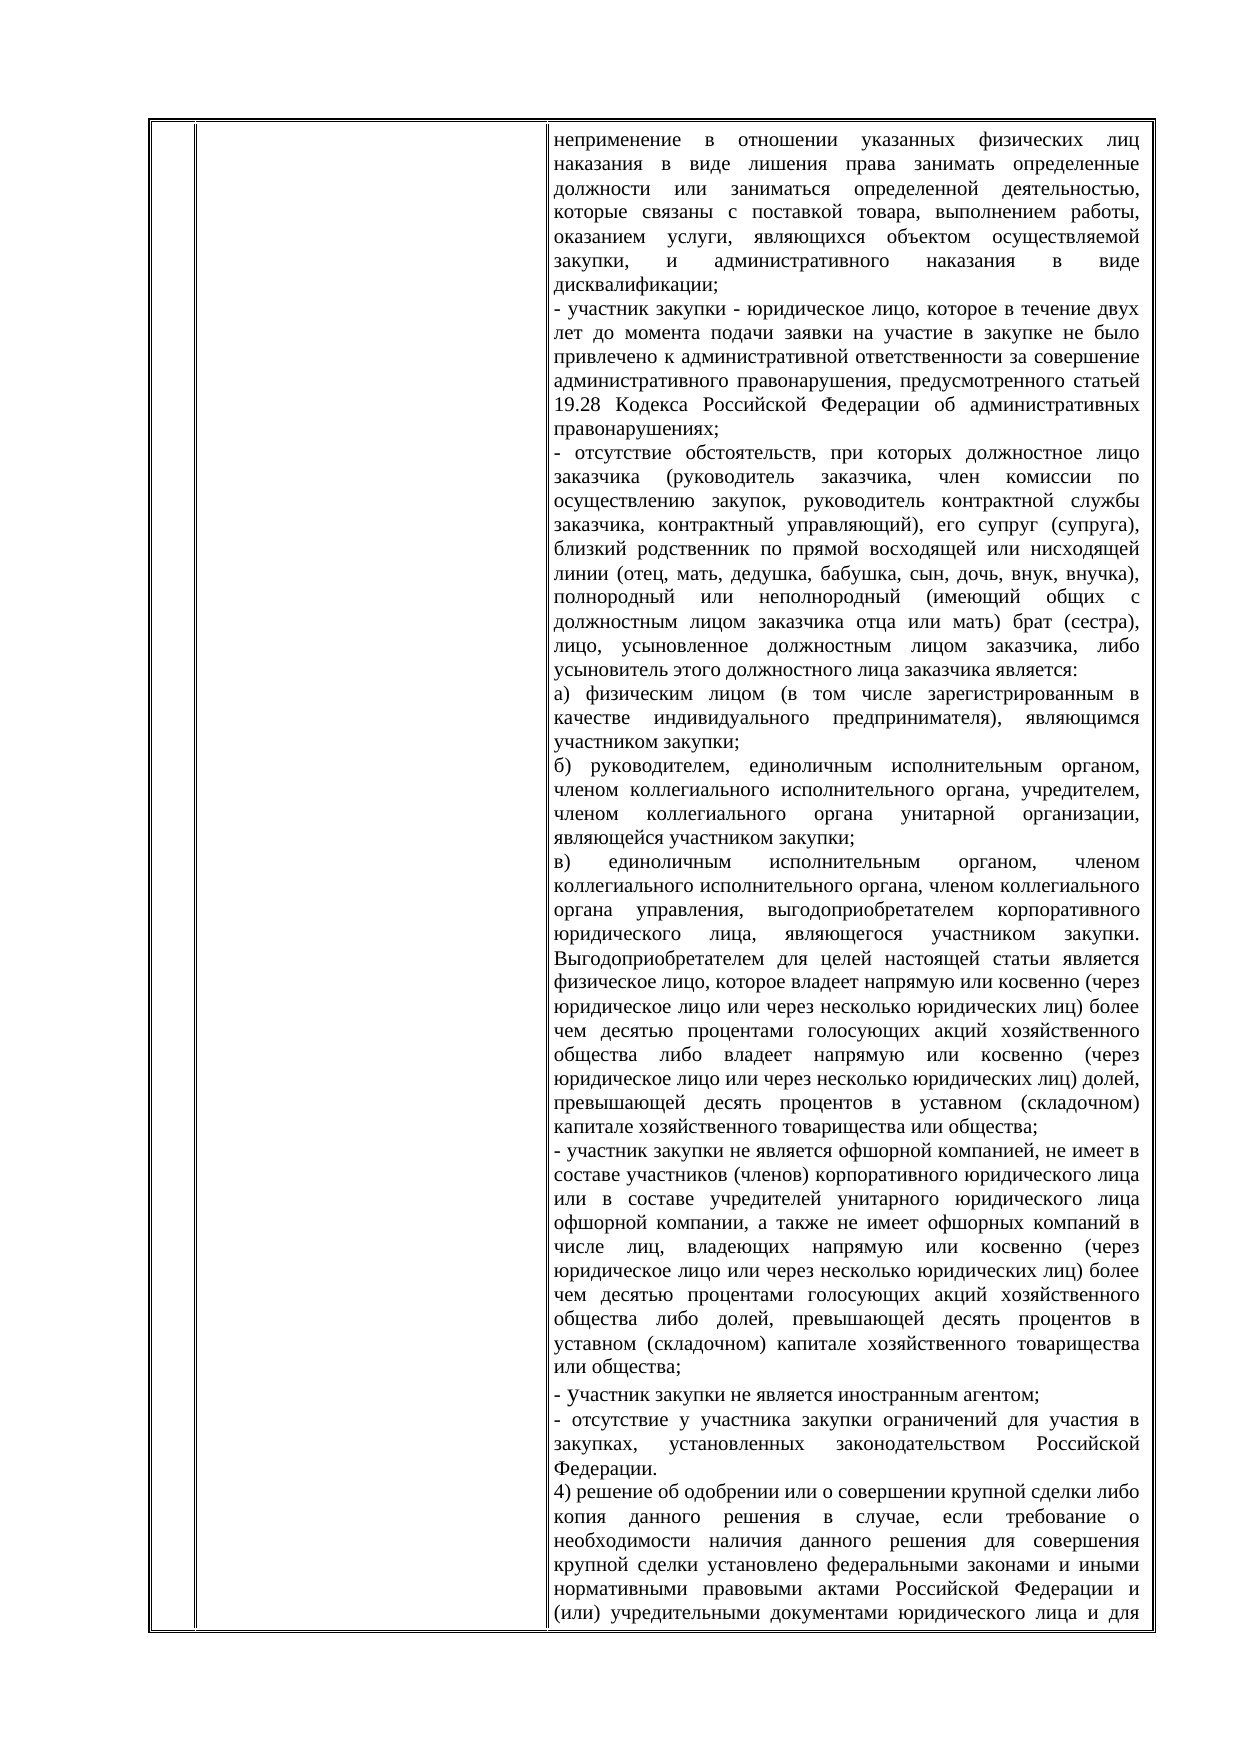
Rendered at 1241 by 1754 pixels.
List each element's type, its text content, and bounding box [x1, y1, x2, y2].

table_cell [548, 122, 1152, 1630]
table_cell 24 [152, 122, 196, 1630]
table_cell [196, 122, 548, 1630]
